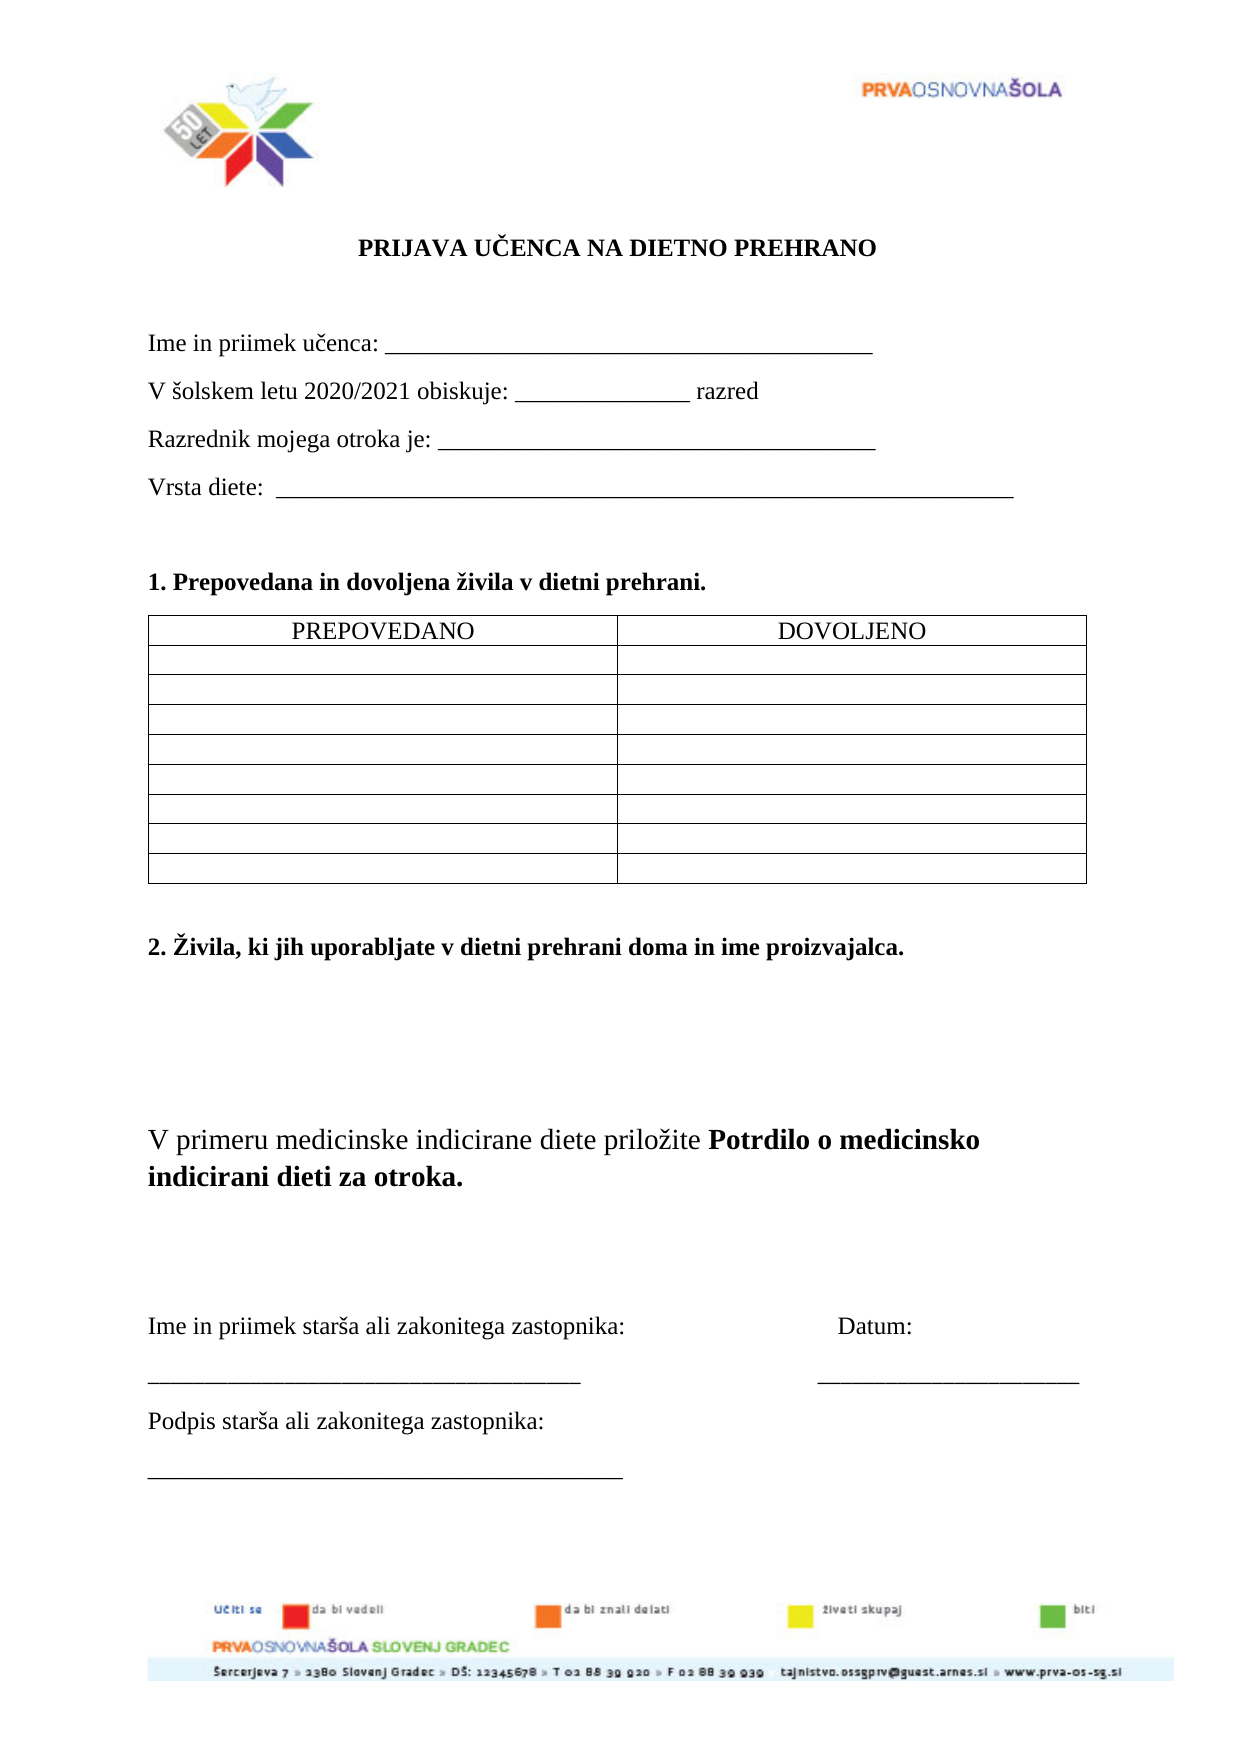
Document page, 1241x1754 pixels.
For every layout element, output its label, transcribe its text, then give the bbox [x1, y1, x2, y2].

table_cell [149, 705, 617, 734]
table_cell [618, 854, 1086, 883]
table_cell [149, 735, 617, 764]
table_cell [149, 765, 617, 793]
text V šolskem letu 2020/2021 obiskuje: ______________ razred [148, 376, 1087, 405]
picture [147, 73, 1082, 187]
text V primeru medicinske indicirane diete priložite Potrdilo o medicinsko indicirani dieti za otroka. [148, 1122, 1087, 1192]
table_cell [149, 646, 617, 674]
table_cell [149, 824, 617, 853]
table_cell [618, 735, 1086, 764]
text PRIJAVA UČENCA NA DIETNO PREHRANO [148, 233, 1087, 262]
table_cell [618, 765, 1086, 793]
table_header DOVOLJENO [618, 616, 1086, 644]
picture [147, 1602, 1175, 1681]
table_cell [149, 854, 617, 883]
table_header PREPOVEDANO [149, 616, 617, 644]
table_cell [618, 675, 1086, 704]
text 2. Živila, ki jih uporabljate v dietni prehrani doma in ime proizvajalca. [148, 932, 1087, 960]
table_cell [618, 795, 1086, 823]
text Ime in priimek starša ali zakonitega zastopnika: Datum: [148, 1311, 1087, 1340]
table_cell [149, 795, 617, 823]
table_cell [618, 705, 1086, 734]
text Vrsta diete: ___________________________________________________________ [148, 472, 1087, 500]
text 1. Prepovedana in dovoljena živila v dietni prehrani. [148, 567, 1087, 596]
text Razrednik mojega otroka je: ___________________________________ [148, 424, 1087, 453]
table_cell [618, 824, 1086, 853]
text Podpis starša ali zakonitega zastopnika: [148, 1406, 1087, 1434]
table_cell [618, 646, 1086, 674]
text ______________________________________ [148, 1453, 1087, 1482]
table_cell [149, 675, 617, 704]
text ______________________________________ _______________________ [148, 1359, 1087, 1387]
text Ime in priimek učenca: _______________________________________ [148, 328, 1087, 357]
